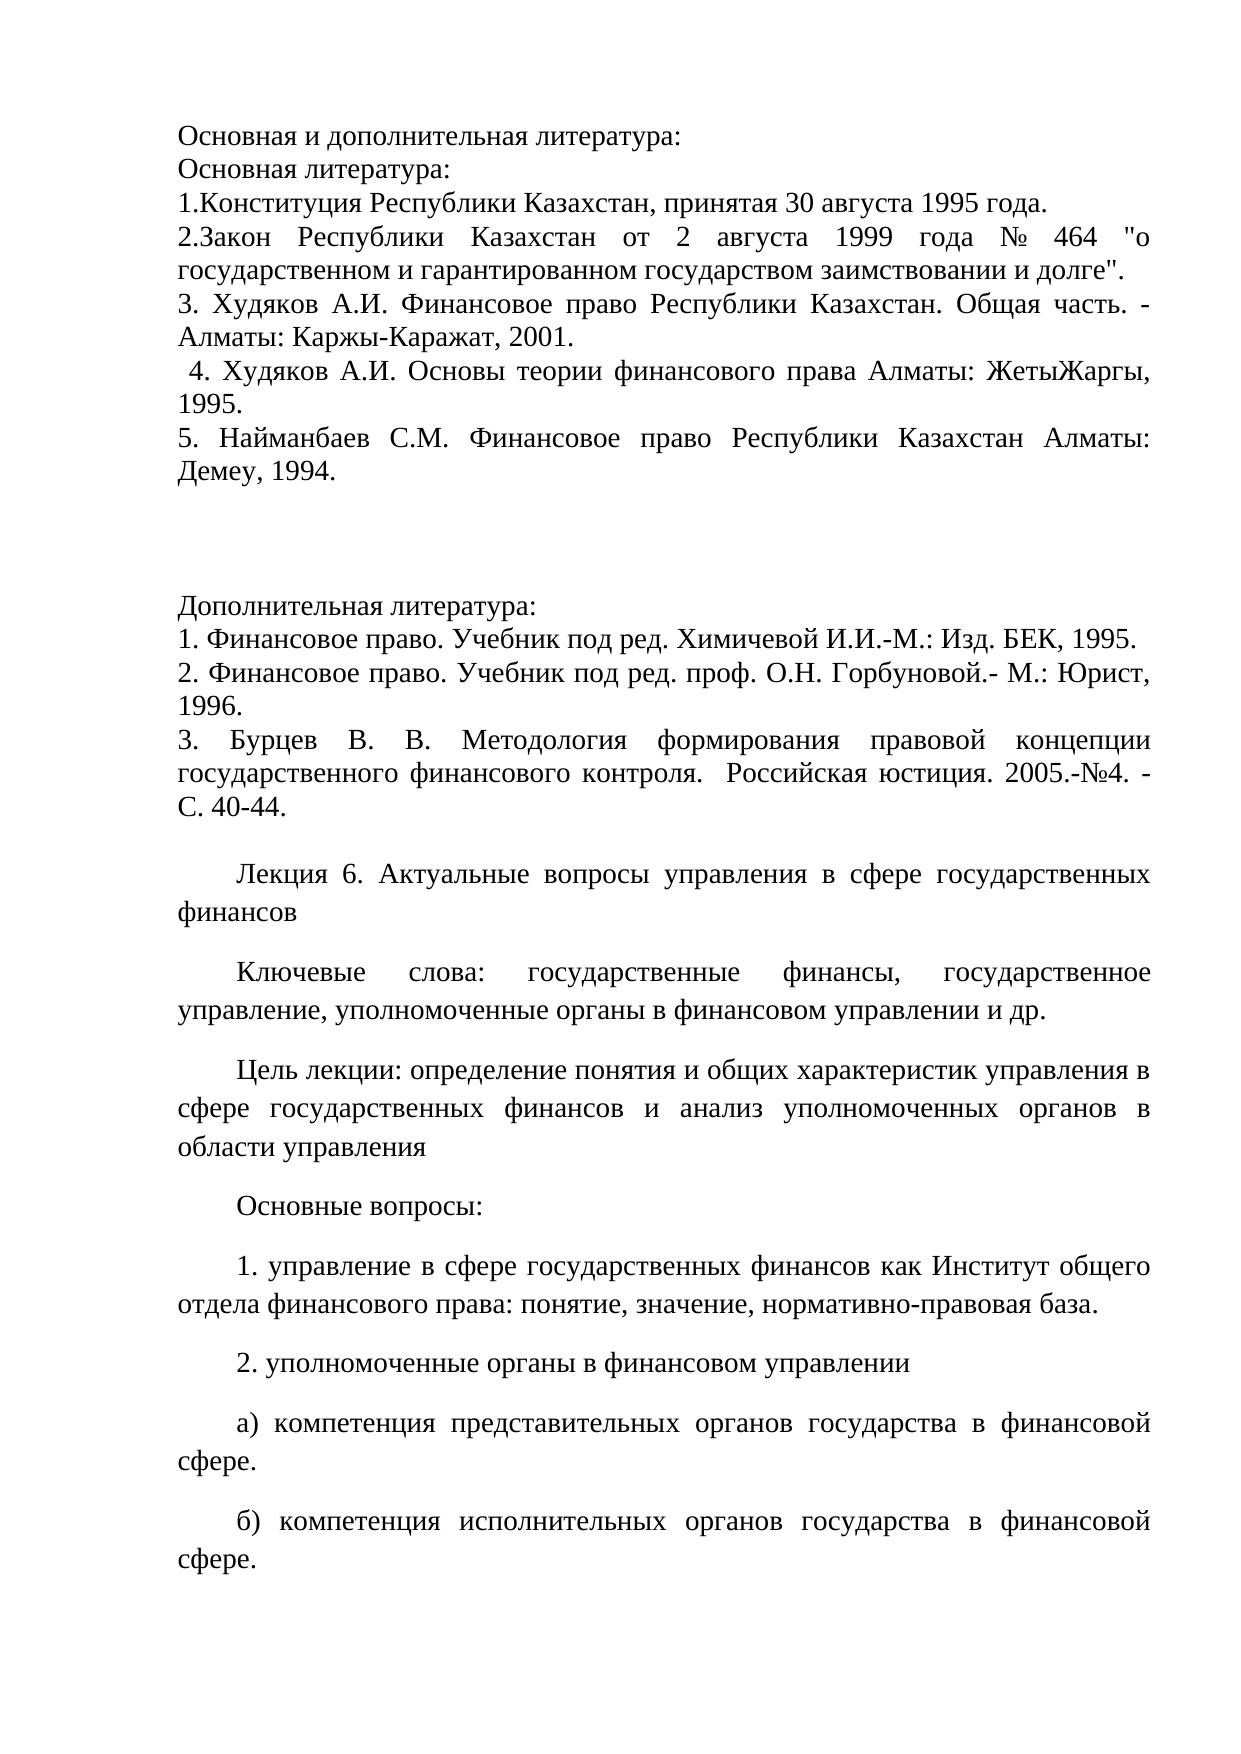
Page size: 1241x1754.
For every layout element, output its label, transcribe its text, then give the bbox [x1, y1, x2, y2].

text 2. Финансовое право. Учебник под ред. проф. О.Н. Горбуновой.- М.: Юрист, 1996. [177, 655, 1152, 722]
text 1. управление в сфере государственных финансов как Институт общего отдела финансового права: понятие, значение, нормативно-правовая база. [177, 1248, 1152, 1320]
text 2.Закон Республики Казахстан от 2 августа 1999 года № 464 "о государственном и гарантированном государством заимствовании и долге". [177, 219, 1152, 286]
text 4. Худяков А.И. Основы теории финансового права Алматы: ЖетыЖаргы, 1995. [177, 353, 1152, 420]
text 1. Финансовое право. Учебник под ред. Химичевой И.И.-М.: Изд. БЕК, 1995. [177, 621, 1152, 655]
text б) компетенция исполнительных органов государства в финансовой сфере. [177, 1503, 1152, 1575]
text 1.Конституция Республики Казахстан, принятая 30 августа 1995 года. [177, 185, 1152, 219]
text 3. Бурцев В. В. Методология формирования правовой концепции государственного финансового контроля. Российская юстиция. 2005.-№4. - С. 40-44. [177, 722, 1152, 822]
text Ключевые слова: государственные финансы, государственное управление, уполномоченные органы в финансовом управлении и др. [177, 954, 1152, 1026]
text Дополнительная литература: [177, 588, 1152, 621]
text Основная литература: [177, 152, 1152, 185]
text Основные вопросы: [177, 1188, 1152, 1222]
text 3. Худяков А.И. Финансовое право Республики Казахстан. Общая часть. - Алматы: Каржы-Каражат, 2001. [177, 286, 1152, 353]
text Цель лекции: определение понятия и общих характеристик управления в сфере государственных финансов и анализ уполномоченных органов в области управления [177, 1052, 1152, 1162]
text а) компетенция представительных органов государства в финансовой сфере. [177, 1405, 1152, 1477]
text 2. уполномоченные органы в финансовом управлении [177, 1346, 1152, 1379]
text Основная и дополнительная литература: [177, 118, 1152, 152]
text Лекция 6. Актуальные вопросы управления в сфере государственных финансов [177, 856, 1152, 928]
text 5. Hайманбаев С.М. Финансовое право Республики Казахстан Алматы: Демеу, 1994. [177, 420, 1152, 487]
